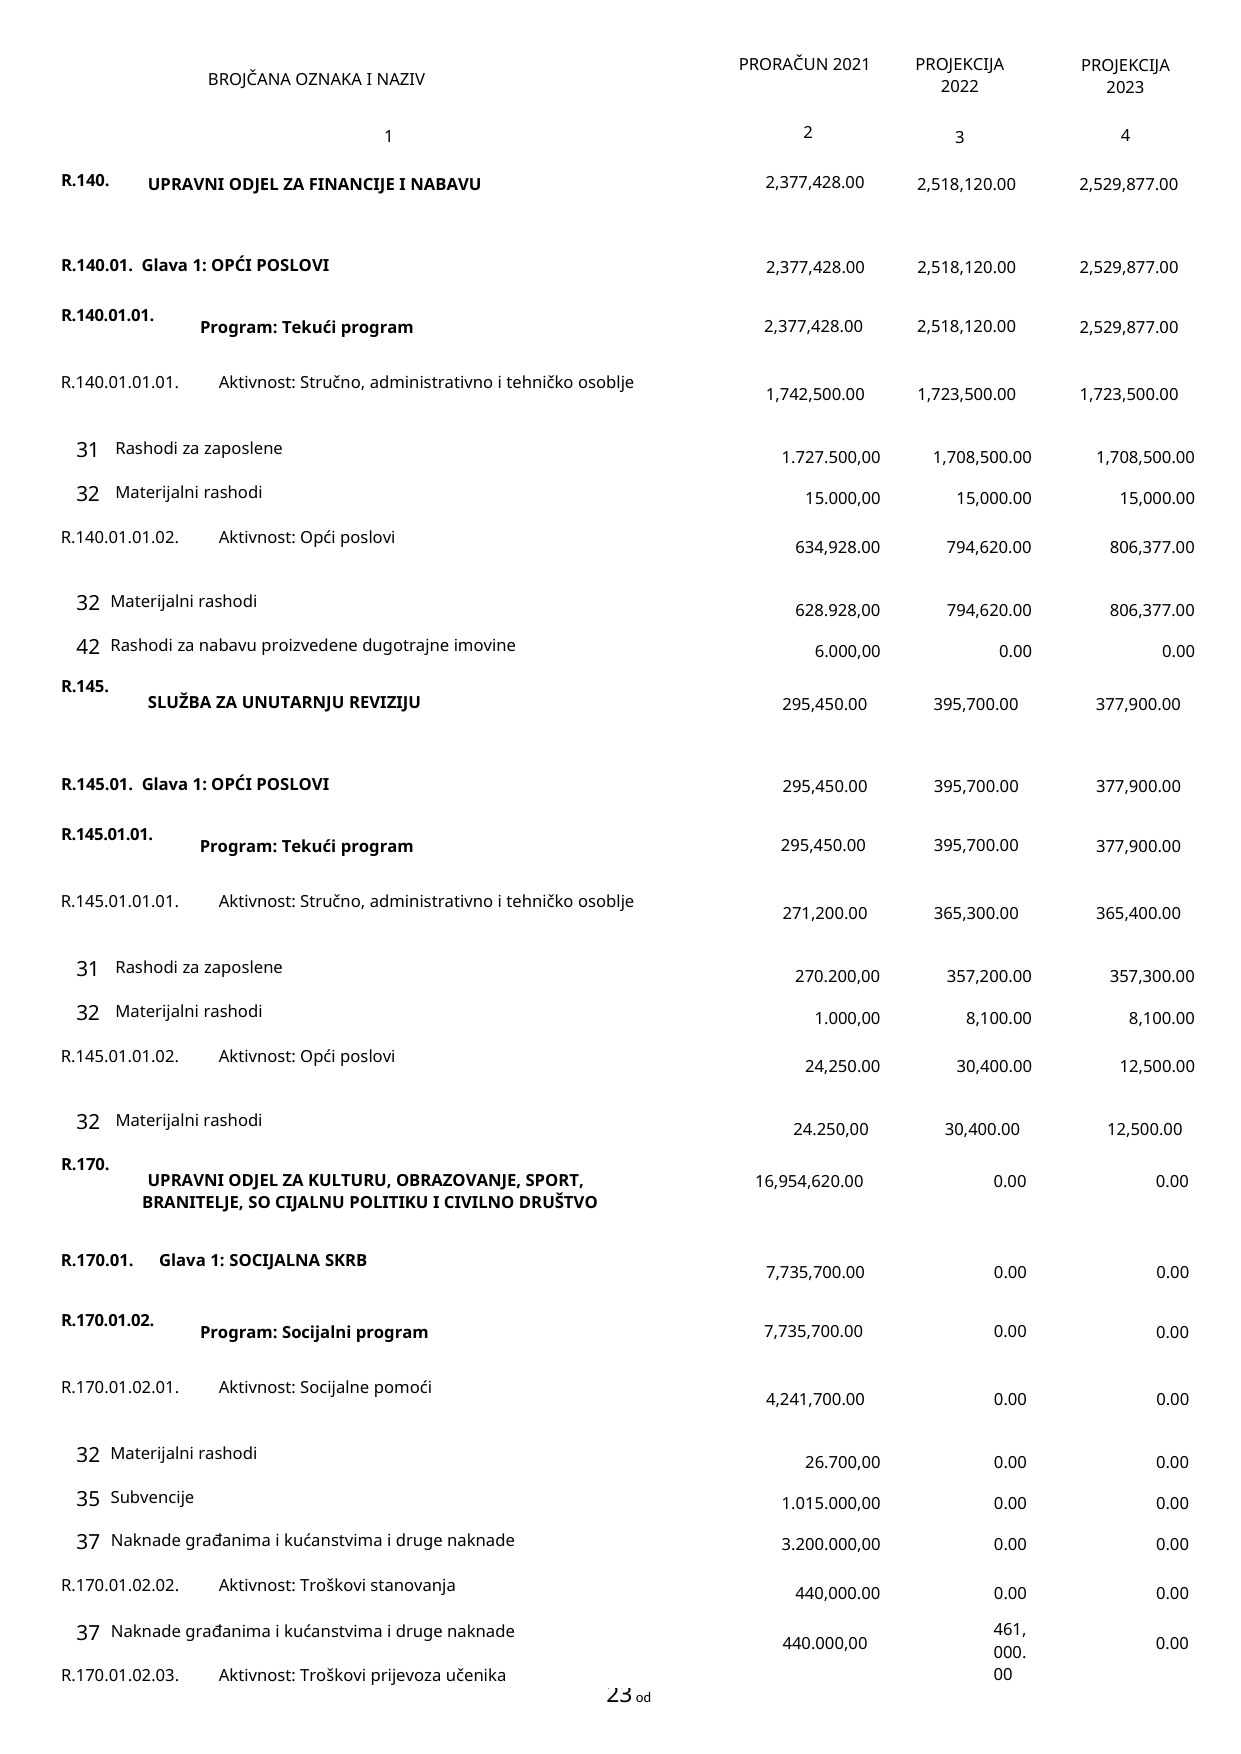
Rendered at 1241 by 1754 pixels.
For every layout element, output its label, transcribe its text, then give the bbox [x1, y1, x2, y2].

text 8,100.00 [908, 1006, 1032, 1029]
list Rashodi za zaposlene [76, 954, 416, 983]
text 16,954,620.00 [755, 1170, 884, 1193]
text UPRAVNI ODJEL ZA KULTURU, OBRAZOVANJE, SPORT, BRANITELJE, SO CIJALNU POLITIKU I CIVILNO DRUŠTVO [142, 1169, 681, 1213]
text Program: Tekući program [199, 835, 443, 858]
subtitle R.140. [61, 169, 121, 192]
text 440.000,00 [782, 1632, 884, 1654]
text 42 Rashodi za nabavu proizvedene dugotrajne imovine [76, 632, 553, 660]
text 0.00 [1156, 1581, 1230, 1604]
list Aktivnost: Stručno, administrativno i tehničko osoblje [61, 889, 674, 912]
text 0.00 [1156, 1321, 1230, 1343]
text 1.000,00 [757, 1006, 880, 1029]
text 4 [1048, 123, 1202, 146]
text 2,377,428.00 [764, 314, 883, 337]
text 271,200.00 [782, 902, 884, 924]
text 12,500.00 [1107, 1118, 1230, 1141]
text 0.00 [994, 1581, 1036, 1604]
subtitle R.145.01. Glava 1: OPĆI POSLOVI [61, 773, 383, 795]
text 0.00 [1156, 1170, 1230, 1193]
list Aktivnost: Opći poslovi [61, 1045, 416, 1068]
text 0.00 [994, 1387, 1036, 1410]
text 377,900.00 [1096, 835, 1230, 858]
text 8,100.00 [1071, 1006, 1195, 1029]
text 295,450.00 [782, 775, 884, 798]
text 0.00 [1156, 1261, 1230, 1284]
text PROJEKCIJA 2023 [1074, 54, 1177, 98]
list Rashodi za zaposlene [76, 435, 416, 463]
subtitle R.140.01.01. [61, 304, 177, 326]
text 2 [736, 120, 880, 143]
text 0.00 [1156, 1387, 1230, 1410]
text PRORAČUN 2021 [732, 52, 877, 75]
text 1,723,500.00 [1079, 382, 1230, 405]
list Aktivnost: Opći poslovi [61, 526, 416, 548]
text 37 Naknade građanima i kućanstvima i druge naknade R.170.01.02.03. Aktivnost: Troškovi prijevoza učenika [61, 1618, 548, 1686]
text 2,529,877.00 [1079, 256, 1230, 279]
text 634,928.00 [740, 535, 880, 558]
list Materijalni rashodi [76, 998, 416, 1027]
text 794,620.00 [893, 599, 1032, 621]
subtitle R.170.01.02. [61, 1309, 178, 1331]
text 3 [884, 126, 1035, 148]
text 30,400.00 [944, 1118, 1036, 1141]
text PROJEKCIJA 2022 [908, 52, 1011, 97]
subtitle UPRAVNI ODJEL ZA FINANCIJE I NABAVU [148, 172, 544, 195]
text 2,518,120.00 [917, 173, 1036, 195]
text 395,700.00 [933, 692, 1035, 715]
subtitle R.140.01. Glava 1: OPĆI POSLOVI [61, 253, 383, 276]
text 0.00 [993, 1170, 1036, 1193]
text 1 [233, 125, 544, 148]
text 24.250,00 [793, 1118, 884, 1141]
text 365,300.00 [933, 902, 1036, 924]
text R.170.01.02.01. Aktivnost: Socijalne pomoći [61, 1375, 456, 1398]
text 440,000.00 [740, 1581, 880, 1604]
text 0.00 [1156, 1492, 1230, 1514]
text 4,241,700.00 [766, 1387, 884, 1410]
text 295,450.00 [782, 692, 884, 715]
text 32 Materijalni rashodi [76, 1107, 274, 1136]
text 395,700.00 [933, 775, 1035, 798]
text 2,518,120.00 [917, 256, 1036, 279]
text 357,200.00 [908, 965, 1032, 988]
subtitle Glava 1: SOCIJALNA SKRB [61, 1249, 408, 1272]
text 7,735,700.00 [766, 1261, 884, 1284]
text 365,400.00 [1096, 902, 1230, 924]
text 794,620.00 [892, 535, 1032, 558]
text 295,450.00 [781, 833, 882, 856]
text 1,708,500.00 [1054, 446, 1195, 468]
text 1,723,500.00 [917, 382, 1036, 405]
text 806,377.00 [1054, 535, 1194, 558]
subtitle R.170. [61, 1153, 121, 1176]
text 1,708,500.00 [892, 446, 1032, 468]
text 2,377,428.00 [766, 256, 884, 279]
text 0.00 [1156, 1533, 1230, 1556]
text 395,700.00 [933, 833, 1035, 856]
text 1,742,500.00 [766, 382, 884, 405]
text 357,300.00 [1071, 965, 1194, 988]
text 806,377.00 [1055, 599, 1194, 621]
text 15,000.00 [1054, 487, 1195, 509]
text Program: Tekući program [200, 316, 443, 338]
text 26.700,00 [740, 1451, 880, 1473]
text 0.00 [994, 1451, 1036, 1473]
text 0.00 [1055, 640, 1195, 663]
text 35 Subvencije [76, 1484, 552, 1512]
text 0.00 [893, 640, 1032, 663]
text 377,900.00 [1096, 692, 1230, 715]
text 3.200.000,00 [740, 1533, 880, 1556]
text 0.00 [994, 1533, 1036, 1556]
text BROJČANA OZNAKA I NAZIV [208, 67, 544, 90]
text 461,000.00 [993, 1618, 1036, 1686]
text 0.00 [1156, 1632, 1230, 1654]
text SLUŽBA ZA UNUTARNJU REVIZIJU [148, 691, 473, 713]
text 628.928,00 [741, 599, 880, 621]
text 0.00 [994, 1261, 1036, 1284]
list Aktivnost: Stručno, administrativno i tehničko osoblje [61, 370, 674, 393]
text 32 Materijalni rashodi [76, 588, 553, 617]
text 0.00 [1156, 1451, 1230, 1473]
text 0.00 [994, 1492, 1036, 1514]
text 7,735,700.00 [764, 1319, 882, 1342]
list Materijalni rashodi [76, 479, 416, 507]
text 12,500.00 [1071, 1055, 1195, 1077]
text 2,529,877.00 [1079, 316, 1230, 338]
text Program: Socijalni program [200, 1321, 462, 1343]
text 2,518,120.00 [917, 314, 1036, 337]
text 2,529,877.00 [1079, 172, 1230, 195]
text 24,250.00 [757, 1055, 880, 1077]
text 2,377,428.00 [765, 171, 880, 194]
subtitle R.145.01.01. [61, 823, 177, 846]
text 1.015.000,00 [740, 1492, 880, 1514]
text 30,400.00 [908, 1055, 1032, 1077]
text 0.00 [993, 1319, 1036, 1342]
text 32 Materijalni rashodi [76, 1440, 552, 1468]
text 377,900.00 [1096, 775, 1230, 798]
text 15.000,00 [740, 487, 880, 509]
subtitle R.145. [61, 675, 121, 698]
text 1.727.500,00 [740, 446, 880, 468]
text 270.200,00 [757, 965, 880, 988]
text 6.000,00 [741, 640, 881, 663]
text 15,000.00 [892, 487, 1032, 509]
text 37 Naknade građanima i kućanstvima i druge naknade R.170.01.02.02. Aktivnost: Troškovi stanovanja [61, 1527, 548, 1596]
